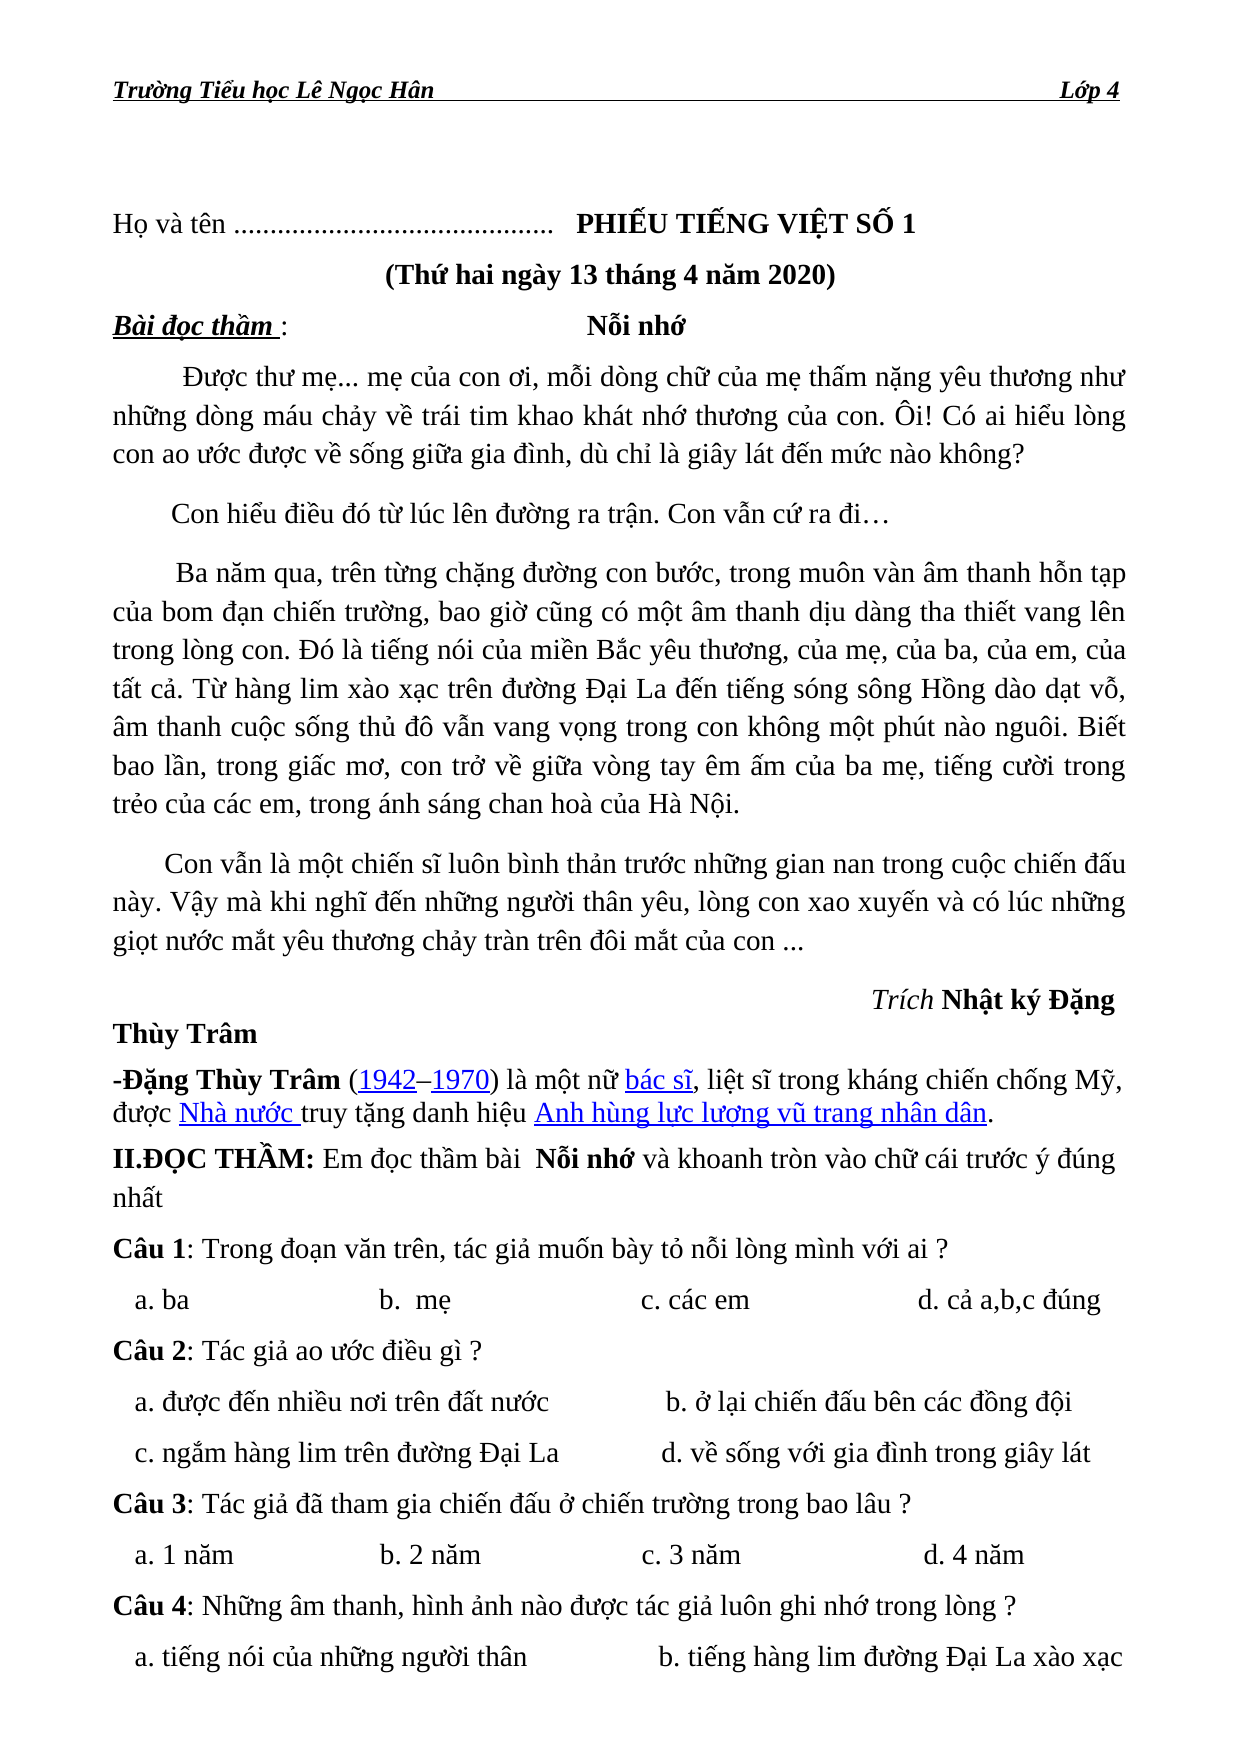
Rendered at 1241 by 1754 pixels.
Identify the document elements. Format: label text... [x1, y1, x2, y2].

text Con vẫn là một chiến sĩ luôn bình thản trước những gian nan trong cuộc chiến đấu này. Vậy mà khi nghĩ đến những người thân yêu, lòng con xao xuyến và có lúc những giọt nước mắt yêu thương chảy tràn trên đôi mắt của con ... [112, 846, 1128, 956]
text (Thứ hai ngày 13 tháng 4 năm 2020) [93, 257, 1128, 290]
text a. ba b. mẹ c. các em d. cả a,b,c đúng [112, 1282, 1128, 1316]
text a. tiếng nói của những người thân b. tiếng hàng lim đường Đại La xào xạc [112, 1639, 1128, 1673]
text Câu 2: Tác giả ao ước điều gì ? [112, 1333, 1128, 1367]
text Câu 4: Những âm thanh, hình ảnh nào được tác giả luôn ghi nhớ trong lòng ? [112, 1588, 1128, 1622]
text c. ngắm hàng lim trên đường Đại La d. về sống với gia đình trong giây lát [112, 1435, 1128, 1469]
text Ba năm qua, trên từng chặng đường con bước, trong muôn vàn âm thanh hỗn tạp của bom đạn chiến trường, bao giờ cũng có một âm thanh dịu dàng tha thiết vang lên trong lòng con. Đó là tiếng nói của miền Bắc yêu thương, của mẹ, của ba, của em, của tất cả. Từ hàng lim xào xạc trên đường Đại La đến tiếng sóng sông Hồng dào dạt vỗ, âm thanh cuộc sống thủ đô vẫn vang vọng trong con không một phút nào nguôi. Biết bao lần, trong giấc mơ, con trở về giữa vòng tay êm ấm của ba mẹ, tiếng cười trong trẻo của các em, trong ánh sáng chan hoà của Hà Nội. [112, 555, 1128, 820]
text Con hiểu điều đó từ lúc lên đường ra trận. Con vẫn cứ ra đi… [112, 496, 1128, 529]
text Được thư mẹ... mẹ của con ơi, mỗi dòng chữ của mẹ thấm nặng yêu thương như những dòng máu chảy về trái tim khao khát nhớ thương của con. Ôi! Có ai hiểu lòng con ao ước được về sống giữa gia đình, dù chỉ là giây lát đến mức nào không? [112, 359, 1128, 470]
text Bài đọc thầm : Nỗi nhớ [112, 308, 1128, 341]
text Câu 3: Tác giả đã tham gia chiến đấu ở chiến trường trong bao lâu ? [112, 1486, 1128, 1520]
text Trích Nhật ký Đặng Thùy Trâm [112, 982, 1128, 1049]
text a. được đến nhiều nơi trên đất nước b. ở lại chiến đấu bên các đồng đội [112, 1384, 1128, 1418]
text -Đặng Thùy Trâm (1942–1970) là một nữ bác sĩ, liệt sĩ trong kháng chiến chống Mỹ, được Nhà nước truy tặng danh hiệu Anh hùng lực lượng vũ trang nhân dân. [112, 1062, 1128, 1129]
text Họ và tên ............................................ PHIẾU TIẾNG VIỆT SỐ 1 [112, 206, 1128, 239]
text II.ĐỌC THẦM: Em đọc thầm bài Nỗi nhớ và khoanh tròn vào chữ cái trước ý đúng nhất [112, 1141, 1128, 1213]
text a. 1 năm b. 2 năm c. 3 năm d. 4 năm [112, 1537, 1128, 1571]
text Câu 1: Trong đoạn văn trên, tác giả muốn bày tỏ nỗi lòng mình với ai ? [112, 1231, 1128, 1264]
